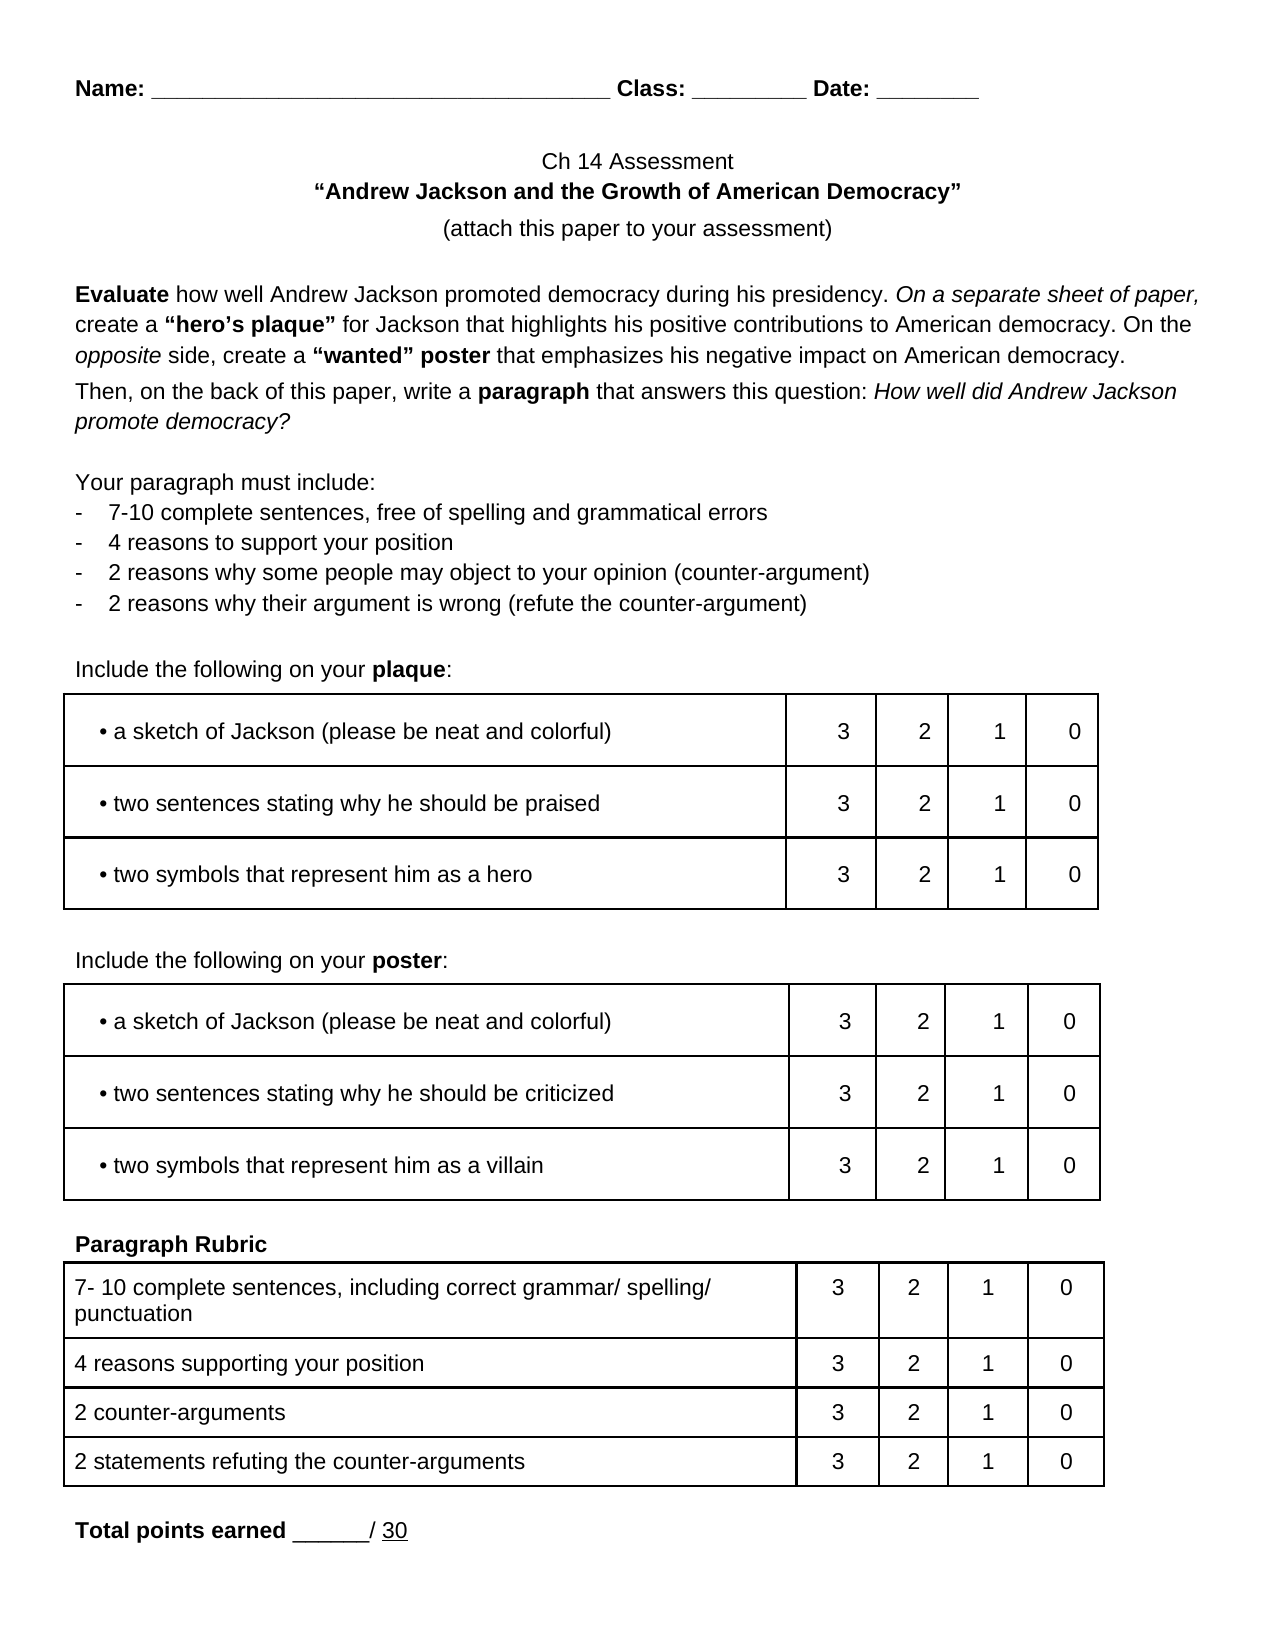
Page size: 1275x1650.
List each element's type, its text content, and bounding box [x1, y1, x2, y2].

text Include the following on your plaque: [75, 656, 1200, 683]
table_header 3 [787, 695, 875, 764]
table_cell 0 [1029, 1438, 1103, 1485]
text Ch 14 Assessment [75, 148, 1200, 174]
table_cell • two sentences stating why he should be criticized [65, 1057, 788, 1127]
table_cell 1 [949, 1339, 1027, 1386]
table_header 7- 10 complete sentences, including correct grammar/ spelling/ punctuation [65, 1264, 795, 1337]
table_cell 1 [946, 1057, 1027, 1127]
table_cell 3 [798, 1389, 878, 1436]
table_cell 1 [946, 1129, 1027, 1199]
table_header 2 [877, 985, 944, 1055]
table_cell 2 counter-arguments [65, 1389, 795, 1436]
text Then, on the back of this paper, write a paragraph that answers this question: How well did Andrew Jackson promote democracy? [75, 378, 1200, 435]
table_header 2 [880, 1264, 947, 1337]
table_header • a sketch of Jackson (please be neat and colorful) [65, 695, 785, 764]
text Your paragraph must include: [75, 469, 1200, 495]
text - 7-10 complete sentences, free of spelling and grammatical errors [75, 499, 1200, 525]
table_cell 0 [1027, 767, 1097, 836]
table_cell 1 [949, 1389, 1027, 1436]
table_cell 2 [880, 1438, 947, 1485]
table_header 1 [949, 695, 1025, 764]
text Paragraph Rubric [75, 1231, 1200, 1258]
text - 2 reasons why some people may object to your opinion (counter-argument) [75, 559, 1200, 586]
text Include the following on your poster: [75, 947, 1200, 973]
table_cell 2 [877, 1057, 944, 1127]
table_cell 3 [798, 1438, 878, 1485]
table_cell 0 [1029, 1129, 1099, 1199]
table_cell 0 [1029, 1057, 1099, 1127]
table_cell 3 [787, 767, 875, 836]
table_header 0 [1029, 1264, 1103, 1337]
table_cell 3 [798, 1339, 878, 1386]
table_header 3 [798, 1264, 878, 1337]
table_cell 1 [949, 1438, 1027, 1485]
table_header • a sketch of Jackson (please be neat and colorful) [65, 985, 788, 1055]
text (attach this paper to your assessment) [75, 214, 1200, 241]
table_header 2 [877, 695, 947, 764]
text Evaluate how well Andrew Jackson promoted democracy during his presidency. On a separate sheet of paper, create a “hero’s plaque” for Jackson that highlights his positive contributions to American democracy. On the opposite side, create a “wanted” poster that emphasizes his negative impact on American democracy. [75, 281, 1200, 368]
table_cell 0 [1029, 1389, 1103, 1436]
table_cell • two symbols that represent him as a villain [65, 1129, 788, 1199]
table_cell 2 [880, 1389, 947, 1436]
text “Andrew Jackson and the Growth of American Democracy” [75, 178, 1200, 204]
table_cell 0 [1029, 1339, 1103, 1386]
table_header 0 [1029, 985, 1099, 1055]
table_cell 4 reasons supporting your position [65, 1339, 795, 1386]
table_cell 2 [880, 1339, 947, 1386]
table_cell 2 [877, 1129, 944, 1199]
text - 2 reasons why their argument is wrong (refute the counter-argument) [75, 589, 1200, 616]
text Total points earned ______/ 30 [75, 1517, 1200, 1543]
table_cell 1 [949, 767, 1025, 836]
text Name: ____________________________________ Class: _________ Date: ________ [75, 75, 1200, 101]
table_cell 2 [877, 767, 947, 836]
table_cell 2 [877, 839, 947, 908]
table_cell • two sentences stating why he should be praised [65, 767, 785, 836]
table_cell 0 [1027, 839, 1097, 908]
table_cell • two symbols that represent him as a hero [65, 839, 785, 908]
table_cell 1 [949, 839, 1025, 908]
table_cell 3 [790, 1057, 875, 1127]
table_header 0 [1027, 695, 1097, 764]
table_header 3 [790, 985, 875, 1055]
table_header 1 [946, 985, 1027, 1055]
table_header 1 [949, 1264, 1027, 1337]
text - 4 reasons to support your position [75, 529, 1200, 556]
table_cell 3 [790, 1129, 875, 1199]
table_cell 3 [787, 839, 875, 908]
table_cell 2 statements refuting the counter-arguments [65, 1438, 795, 1485]
